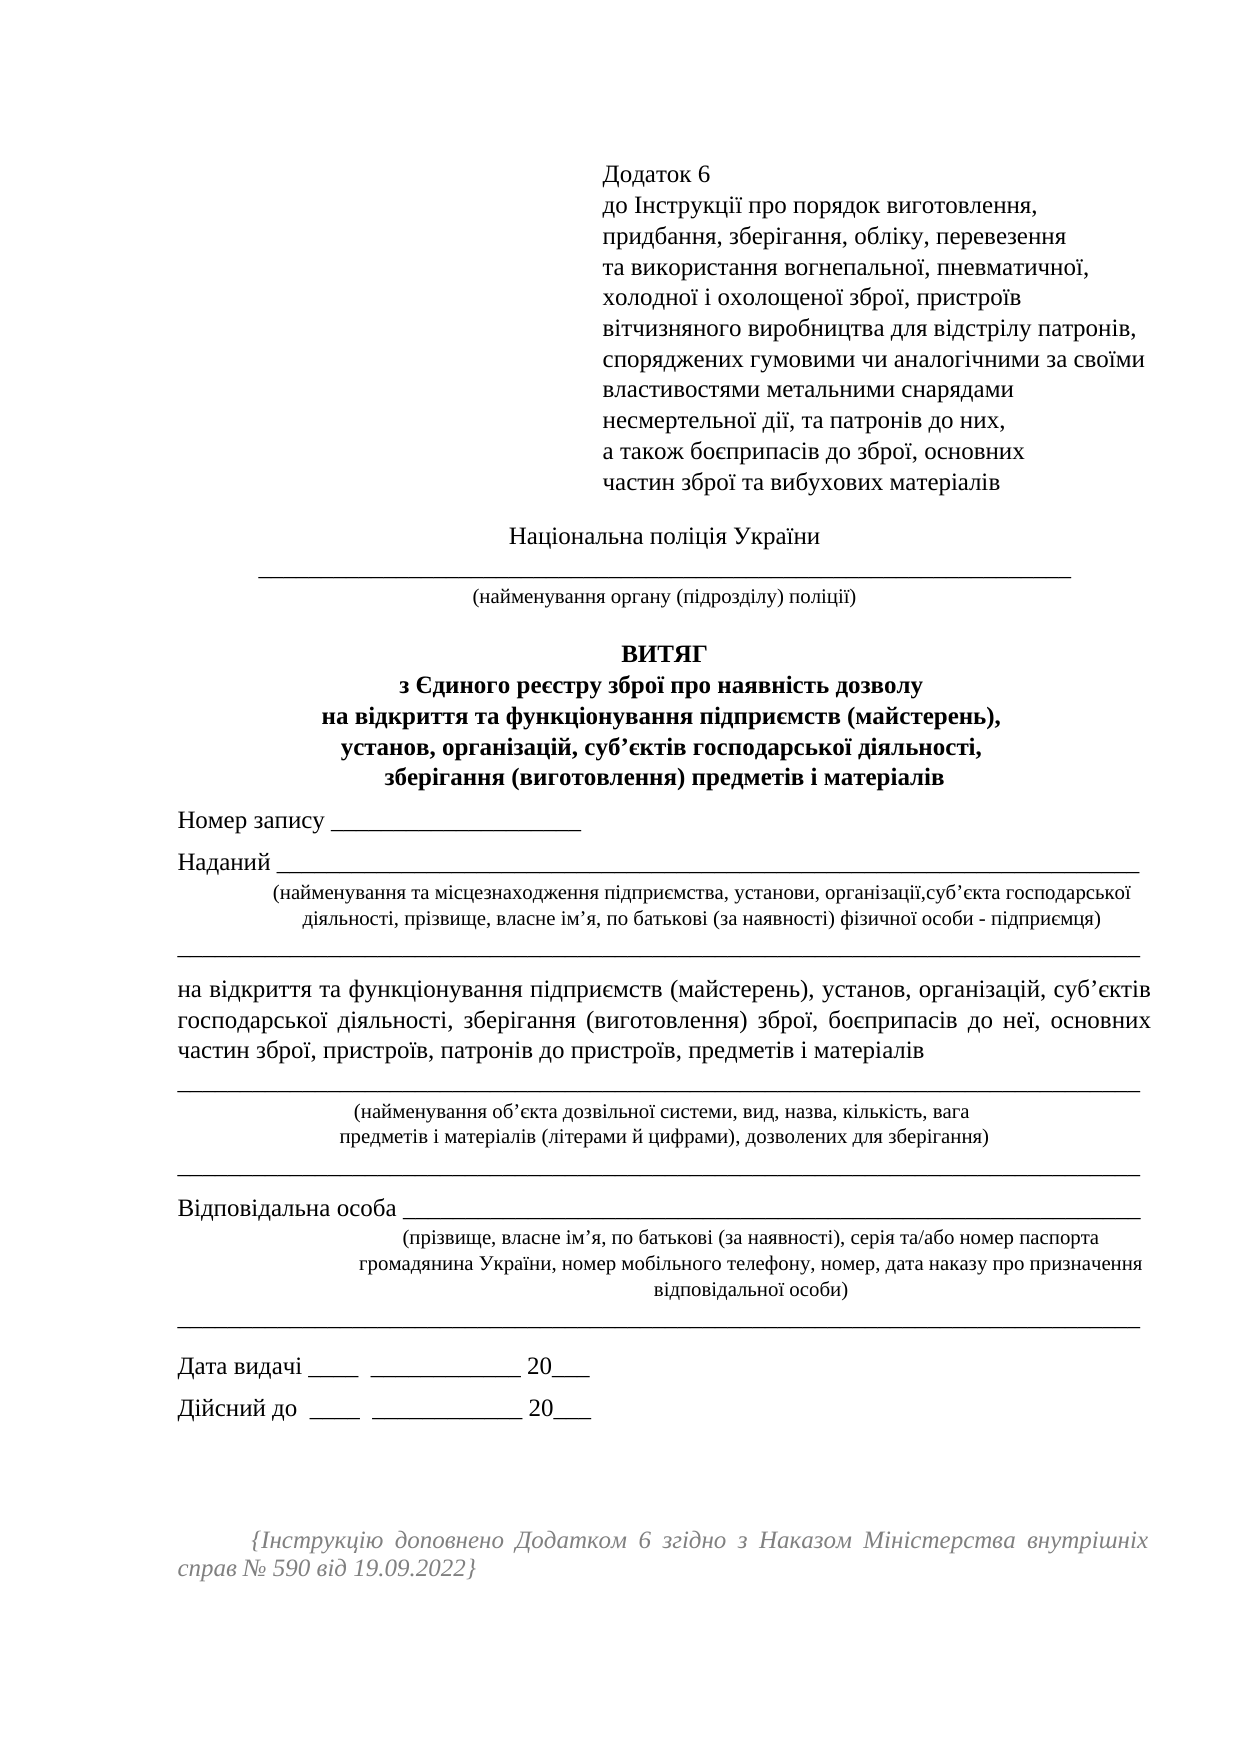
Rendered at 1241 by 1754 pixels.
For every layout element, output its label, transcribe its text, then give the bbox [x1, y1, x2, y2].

text _____________________________________________________________________________ [177, 931, 1152, 960]
text Додаток 6 до Інструкції про порядок виготовлення, придбання, зберігання, обліку, перевезення та використання вогнепальної, пневматичної, холодної і охолощеної зброї, пристроїв вітчизняного виробництва для відстрілу патронів, споряджених гумовими чи аналогічними за своїми властивостями метальними снарядами несмертельної дії, та патронів до них, а також боєприпасів до зброї, основних частин зброї та вибухових матеріалів [602, 159, 1152, 496]
text Наданий _____________________________________________________________________ [177, 847, 1152, 876]
text Національна поліція України [177, 521, 1152, 550]
text _____________________________________________________________________________ [177, 1150, 1152, 1179]
text ВИТЯГ з Єдиного реєстру зброї про наявність дозволу на відкриття та функціонування підприємств (майстерень), установ, організацій, суб’єктів господарської діяльності, зберігання (виготовлення) предметів і матеріалів [177, 639, 1152, 791]
text (найменування об’єкта дозвільної системи, вид, назва, кількість, вага предметів і матеріалів (літерами й цифрами), дозволених для зберігання) [177, 1099, 1152, 1148]
text (найменування та місцезнаходження підприємства, установи, організації,суб’єкта господарської діяльності, прізвище, власне ім’я, по батькові (за наявності) фізичної особи - підприємця) [252, 880, 1152, 930]
text _________________________________________________________________ [177, 552, 1152, 581]
text (найменування органу (підрозділу) поліції) [177, 584, 1152, 608]
text Дата видачі ____ ____________ 20___ [177, 1351, 1152, 1379]
text {Інструкцію доповнено Додатком 6 згідно з Наказом Міністерства внутрішніх справ № 590 від 19.09.2022} [177, 1525, 1152, 1582]
text Відповідальна особа ___________________________________________________________ [177, 1193, 1152, 1221]
text _____________________________________________________________________________ [177, 1066, 1152, 1095]
text Дійсний до ____ ____________ 20___ [177, 1393, 1152, 1422]
text Номер запису ____________________ [177, 805, 1152, 834]
text (прізвище, власне ім’я, по батькові (за наявності), серія та/або номер паспорта громадянина України, номер мобільного телефону, номер, дата наказу про призначення відповідальної особи) [350, 1225, 1152, 1301]
text на відкриття та функціонування підприємств (майстерень), установ, організацій, суб’єктів господарської діяльності, зберігання (виготовлення) зброї, боєприпасів до неї, основних частин зброї, пристроїв, патронів до пристроїв, предметів і матеріалів [177, 974, 1152, 1064]
text _____________________________________________________________________________ [177, 1302, 1152, 1331]
